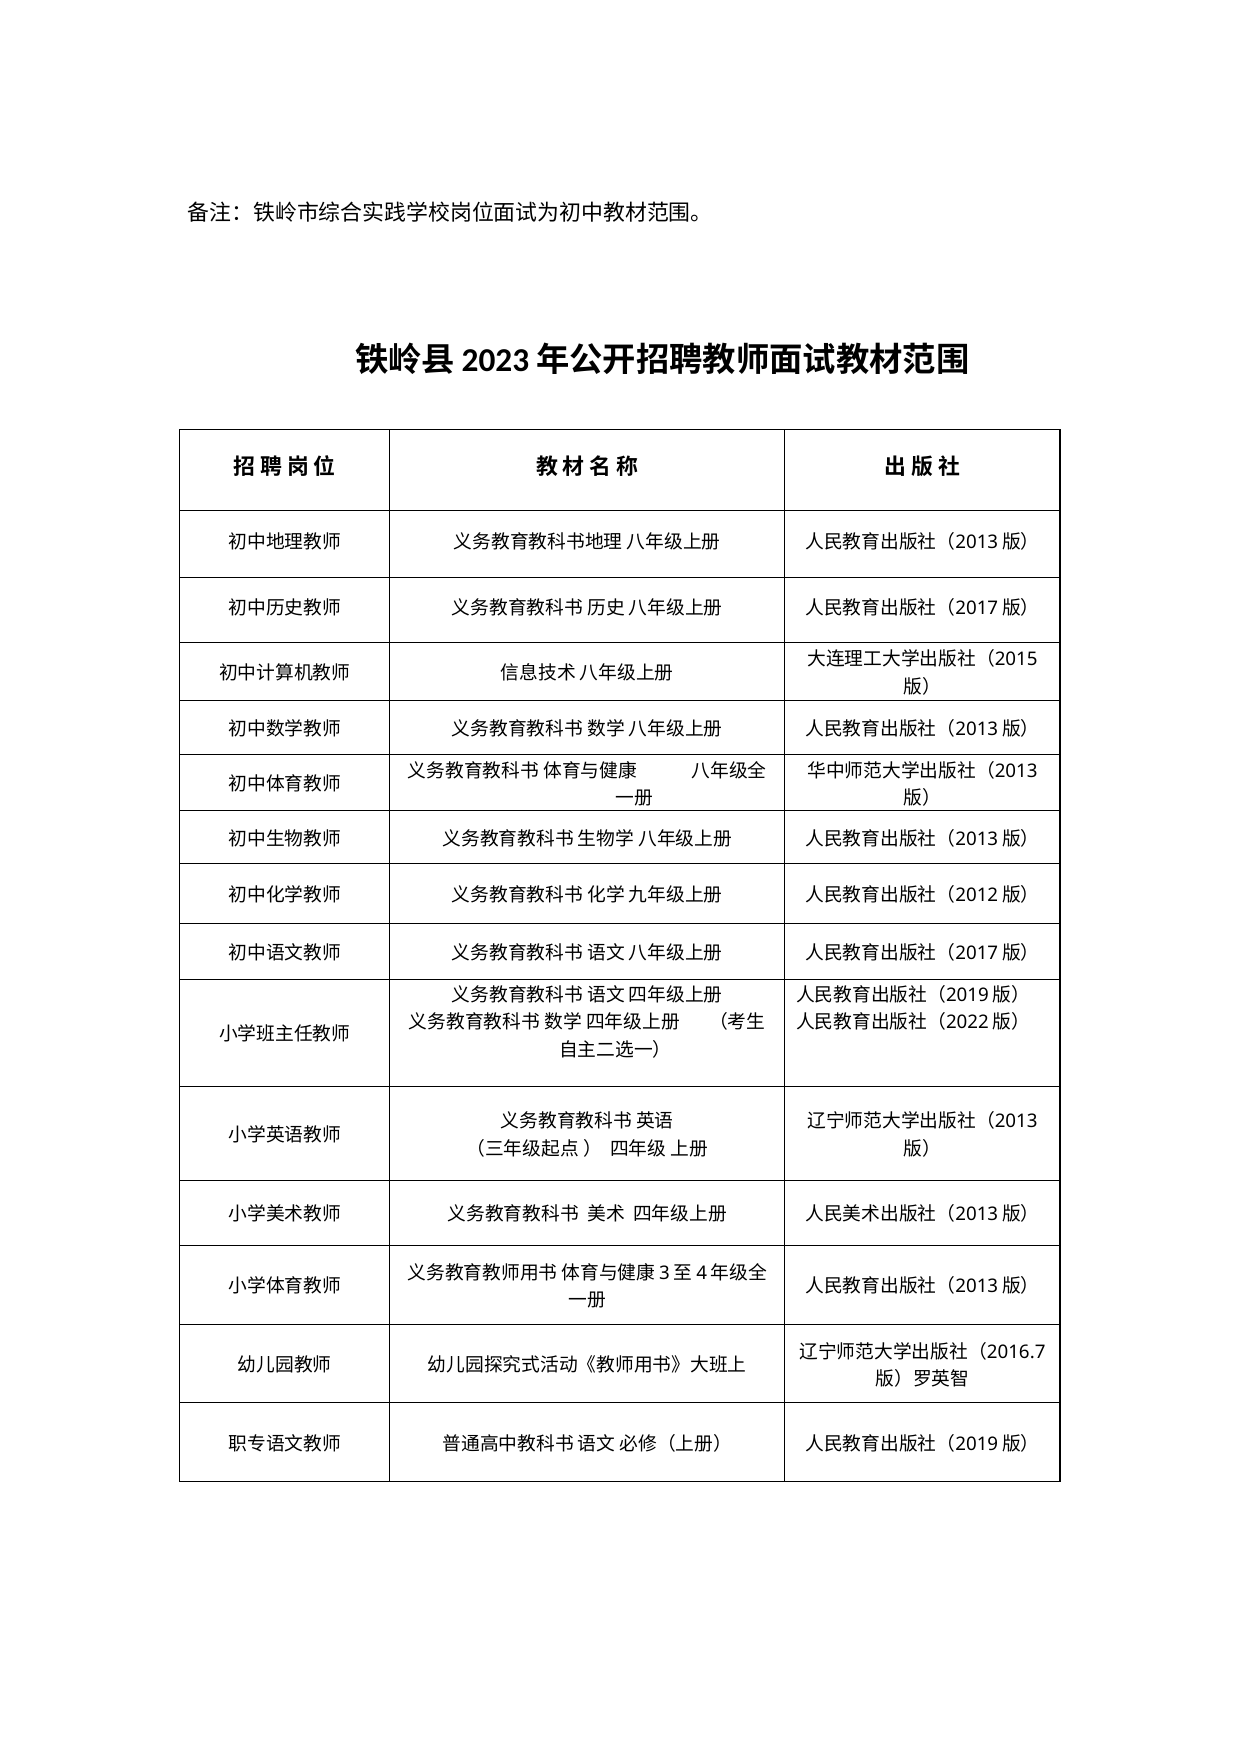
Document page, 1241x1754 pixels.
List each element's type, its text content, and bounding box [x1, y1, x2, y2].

table_cell 小学美术教师 [180, 1181, 389, 1244]
table_cell 大连理工大学出版社（2015版） [785, 643, 1059, 700]
table_cell 义务教育教科书 生物学 八年级上册 [390, 811, 784, 863]
table_cell 义务教育教科书 体育与健康 八年级全一册 [390, 755, 784, 810]
table_cell 人民教育出版社（2013版） [785, 1246, 1059, 1323]
table_cell 职专语文教师 [180, 1403, 389, 1481]
table_header 招 聘 岗 位 [180, 430, 389, 510]
table_cell 人民教育出版社（2013版） [785, 511, 1059, 577]
table_cell 辽宁师范大学出版社（2016.7版）罗英智 [785, 1325, 1059, 1402]
table_cell 义务教育教科书 语文 四年级上册 义务教育教科书 数学 四年级上册 （考生自主二选一） [390, 980, 784, 1086]
text 铁岭县2023年公开招聘教师面试教材范围 [187, 324, 1053, 389]
table_cell 义务教育教科书 化学 九年级上册 [390, 864, 784, 923]
table_cell 初中语文教师 [180, 924, 389, 979]
table_cell 人民教育出版社（2019版） [785, 1403, 1059, 1481]
table_cell 华中师范大学出版社（2013版） [785, 755, 1059, 810]
table_cell 幼儿园探究式活动《教师用书》大班上 [390, 1325, 784, 1402]
table_cell 人民教育出版社（2013版） [785, 811, 1059, 863]
table_cell 初中计算机教师 [180, 643, 389, 700]
table_cell 人民美术出版社（2013版） [785, 1181, 1059, 1244]
table_cell 义务教育教科书 英语 （三年级起点 ） 四年级 上册 [390, 1087, 784, 1180]
text 备注：铁岭市综合实践学校岗位面试为初中教材范围。 [187, 194, 1053, 227]
table_cell 人民教育出版社（2012版） [785, 864, 1059, 923]
table_cell 人民教育出版社（2019版） 人民教育出版社（2022版） [785, 980, 1059, 1086]
table_cell 信息技术 八年级上册 [390, 643, 784, 700]
table_cell 普通高中教科书 语文 必修（上册） [390, 1403, 784, 1481]
table_header 出 版 社 [785, 430, 1059, 510]
table_cell 小学英语教师 [180, 1087, 389, 1180]
table_cell 初中地理教师 [180, 511, 389, 577]
table_cell 义务教育教科书 美术 四年级上册 [390, 1181, 784, 1244]
table_cell 人民教育出版社（2017版） [785, 924, 1059, 979]
table_cell 义务教育教师用书 体育与健康3至4年级全一册 [390, 1246, 784, 1323]
table_cell 义务教育教科书 数学 八年级上册 [390, 701, 784, 754]
table_cell 义务教育教科书地理 八年级上册 [390, 511, 784, 577]
table_cell 辽宁师范大学出版社（2013版） [785, 1087, 1059, 1180]
table_cell 初中数学教师 [180, 701, 389, 754]
table_cell 小学体育教师 [180, 1246, 389, 1323]
table_cell 人民教育出版社（2017版） [785, 578, 1059, 642]
table_cell 初中化学教师 [180, 864, 389, 923]
table_cell 义务教育教科书 历史 八年级上册 [390, 578, 784, 642]
table_cell 人民教育出版社（2013版） [785, 701, 1059, 754]
table_cell 初中体育教师 [180, 755, 389, 810]
table_cell 初中生物教师 [180, 811, 389, 863]
table_cell 义务教育教科书 语文 八年级上册 [390, 924, 784, 979]
table_cell 初中历史教师 [180, 578, 389, 642]
table_cell 幼儿园教师 [180, 1325, 389, 1402]
table_cell 小学班主任教师 [180, 980, 389, 1086]
table_header 教 材 名 称 [390, 430, 784, 510]
